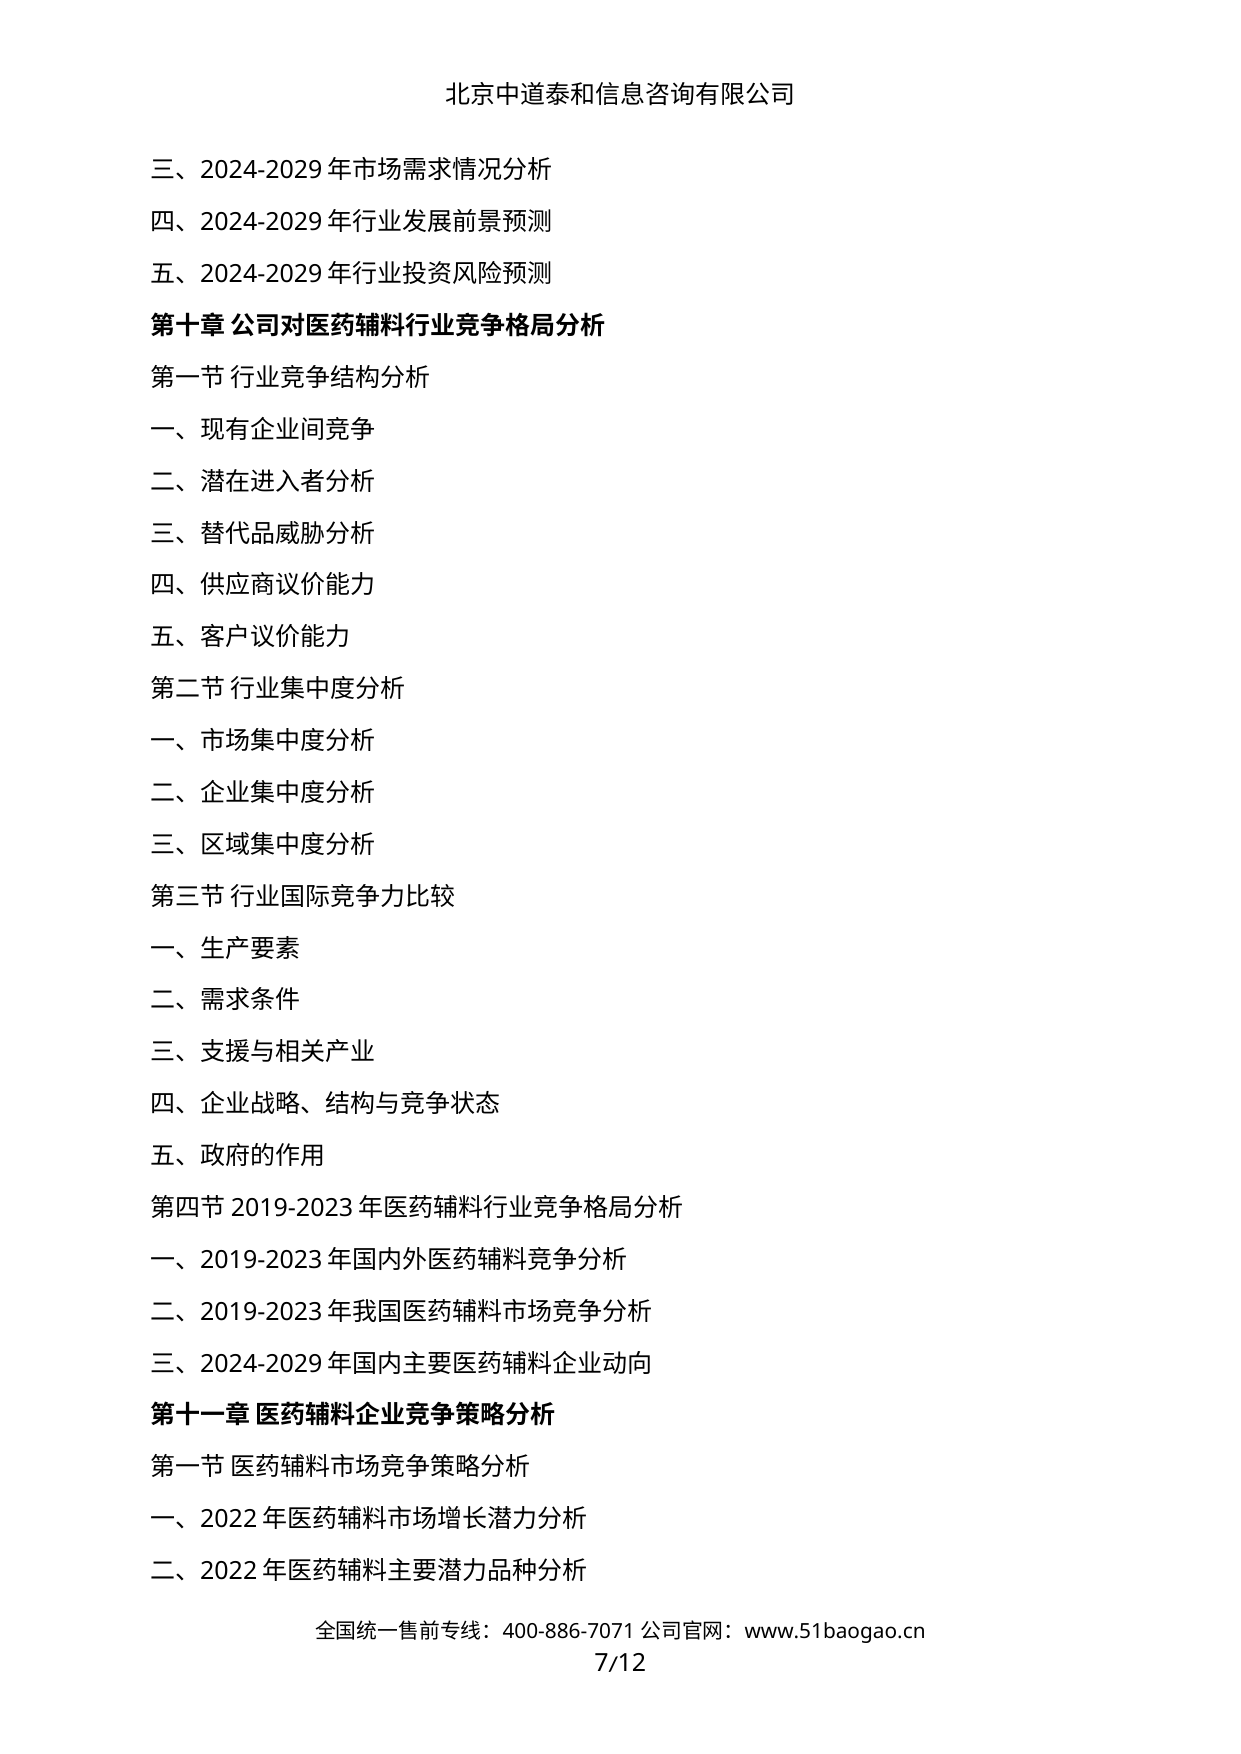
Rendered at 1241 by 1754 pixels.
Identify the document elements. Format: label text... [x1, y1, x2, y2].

text 三、支援与相关产业 [150, 1032, 1090, 1068]
text 三、2024-2029年市场需求情况分析 [150, 150, 1090, 186]
text 第三节 行业国际竞争力比较 [150, 876, 1090, 912]
text 一、2022年医药辅料市场增长潜力分析 [150, 1499, 1090, 1535]
text 二、2022年医药辅料主要潜力品种分析 [150, 1551, 1090, 1587]
text 二、需求条件 [150, 980, 1090, 1016]
text 一、生产要素 [150, 928, 1090, 964]
text 五、政府的作用 [150, 1136, 1090, 1172]
text 四、2024-2029年行业发展前景预测 [150, 202, 1090, 238]
text 四、企业战略、结构与竞争状态 [150, 1084, 1090, 1120]
text 五、客户议价能力 [150, 617, 1090, 653]
text 一、现有企业间竞争 [150, 409, 1090, 446]
text 第二节 行业集中度分析 [150, 669, 1090, 705]
text 第一节 行业竞争结构分析 [150, 357, 1090, 394]
text 三、替代品威胁分析 [150, 513, 1090, 549]
text 第十一章 医药辅料企业竞争策略分析 [150, 1395, 1090, 1431]
text 第一节 医药辅料市场竞争策略分析 [150, 1447, 1090, 1483]
text 一、市场集中度分析 [150, 721, 1090, 757]
text 三、2024-2029年国内主要医药辅料企业动向 [150, 1343, 1090, 1379]
text 四、供应商议价能力 [150, 565, 1090, 601]
text 二、2019-2023年我国医药辅料市场竞争分析 [150, 1291, 1090, 1327]
text 二、潜在进入者分析 [150, 461, 1090, 497]
text 第十章 公司对医药辅料行业竞争格局分析 [150, 306, 1090, 342]
text 二、企业集中度分析 [150, 772, 1090, 809]
text 三、区域集中度分析 [150, 824, 1090, 861]
text 一、2019-2023年国内外医药辅料竞争分析 [150, 1239, 1090, 1276]
text 第四节 2019-2023年医药辅料行业竞争格局分析 [150, 1187, 1090, 1224]
text 五、2024-2029年行业投资风险预测 [150, 254, 1090, 290]
